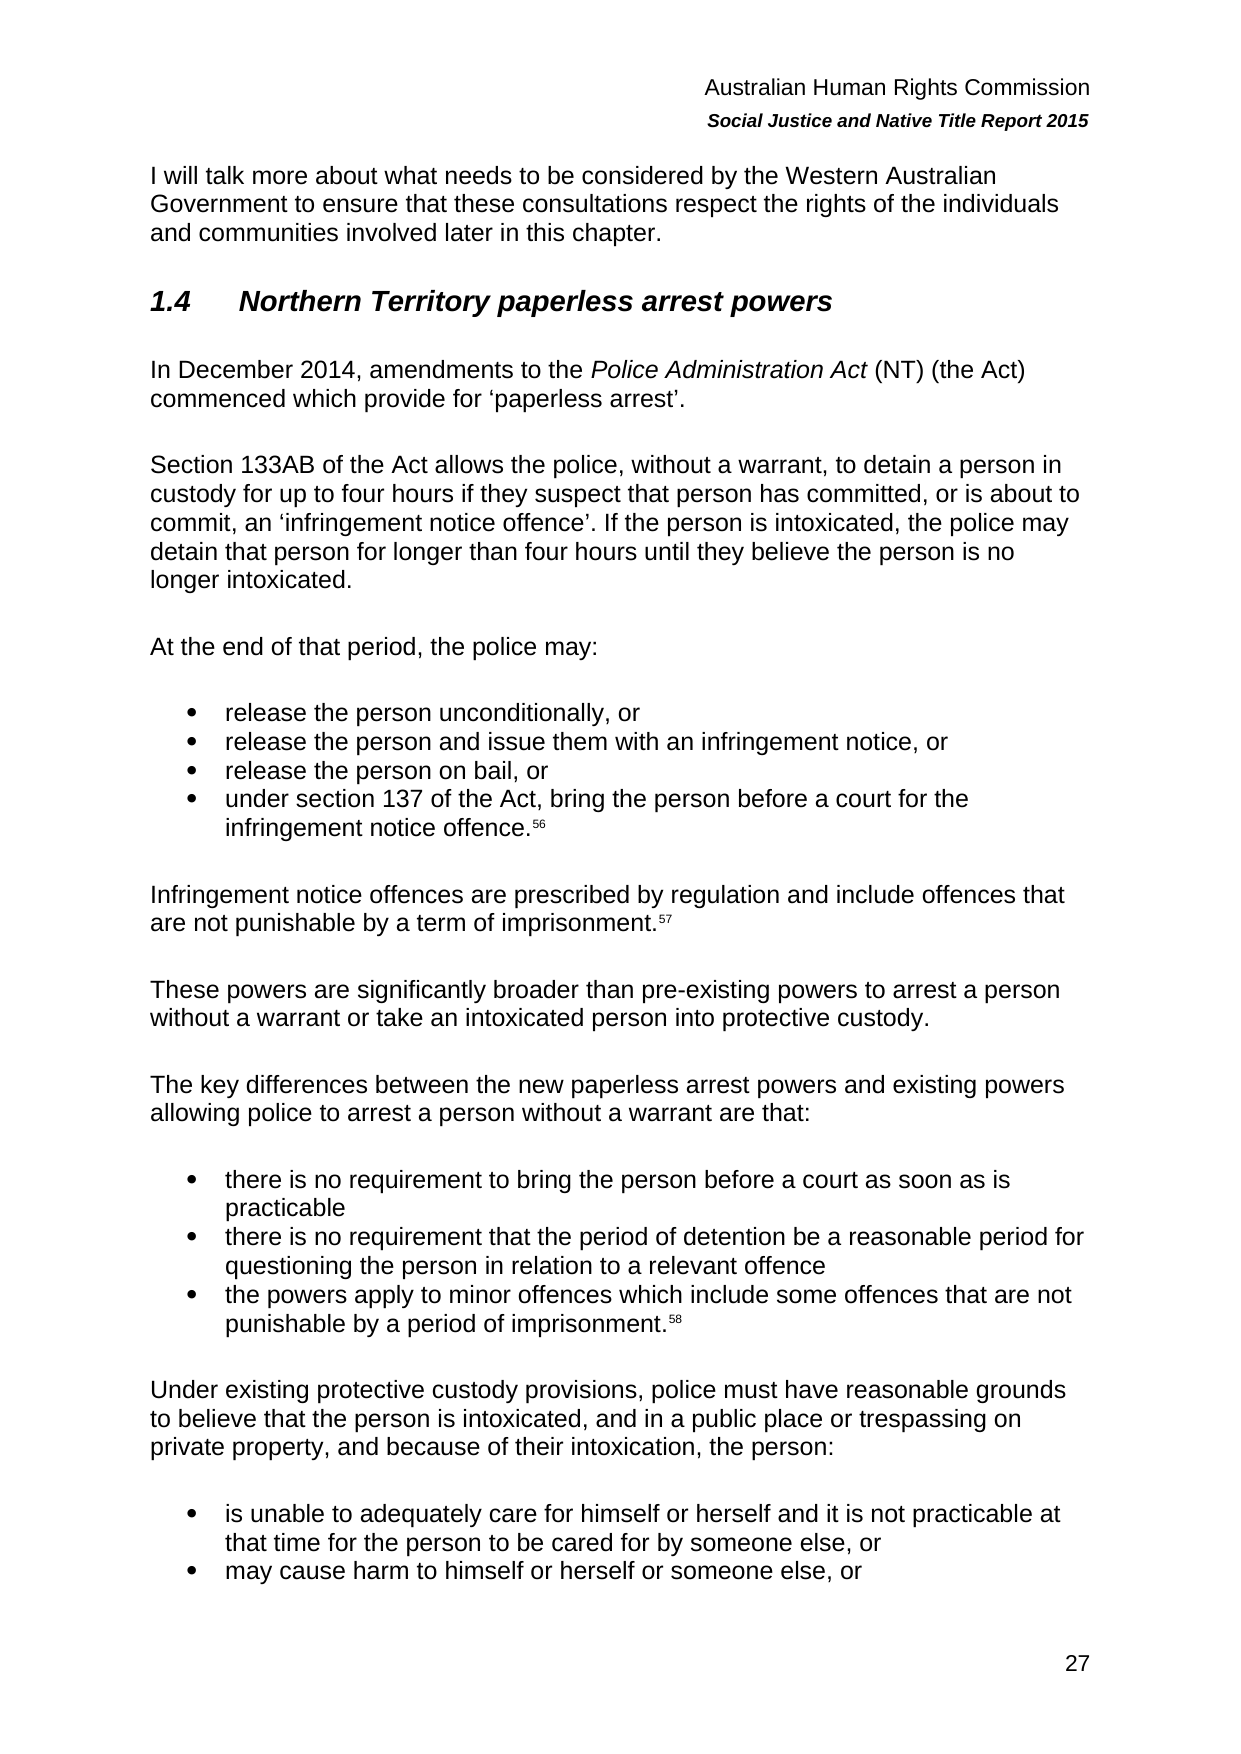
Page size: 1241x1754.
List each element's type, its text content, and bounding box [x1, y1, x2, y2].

list is unable to adequately care for himself or herself and it is not practicable at that time for the person to be cared for by someone else, or [187, 1499, 1090, 1556]
list there is no requirement that the period of detention be a reasonable period for questioning the person in relation to a relevant offence [187, 1222, 1090, 1280]
list there is no requirement to bring the person before a court as soon as is practicable [187, 1164, 1090, 1222]
text I will talk more about what needs to be considered by the Western Australian Government to ensure that these consultations respect the rights of the individuals and communities involved later in this chapter. [150, 161, 1090, 247]
list under section 137 of the Act, bring the person before a court for the infringement notice offence. [187, 784, 1090, 842]
text These powers are significantly broader than pre-existing powers to arrest a person without a warrant or take an intoxicated person into protective custody. [150, 974, 1090, 1032]
list release the person unconditionally, or [187, 698, 1090, 727]
text At the end of that period, the police may: [150, 632, 1090, 660]
list may cause harm to himself or herself or someone else, or [187, 1556, 1090, 1585]
list release the person and issue them with an infringement notice, or [187, 727, 1090, 756]
list the powers apply to minor offences which include some offences that are not punishable by a period of imprisonment. [187, 1280, 1090, 1337]
text Section 133AB of the Act allows the police, without a warrant, to detain a person in custody for up to four hours if they suspect that person has committed, or is about to commit, an ‘infringement notice offence’. If the person is intoxicated, the police may detain that person for longer than four hours until they believe the person is no longer intoxicated. [150, 450, 1090, 594]
text Under existing protective custody provisions, police must have reasonable grounds to believe that the person is intoxicated, and in a public place or trespassing on private property, and because of their intoxication, the person: [150, 1375, 1090, 1461]
list release the person on bail, or [187, 756, 1090, 784]
text The key differences between the new paperless arrest powers and existing powers allowing police to arrest a person without a warrant are that: [150, 1069, 1090, 1127]
text In December 2014, amendments to the Police Administration Act (NT) (the Act) commenced which provide for ‘paperless arrest’. [150, 355, 1090, 413]
subtitle Northern Territory paperless arrest powers [150, 284, 1090, 318]
text Infringement notice offences are prescribed by regulation and include offences that are not punishable by a term of imprisonment. [150, 879, 1090, 937]
